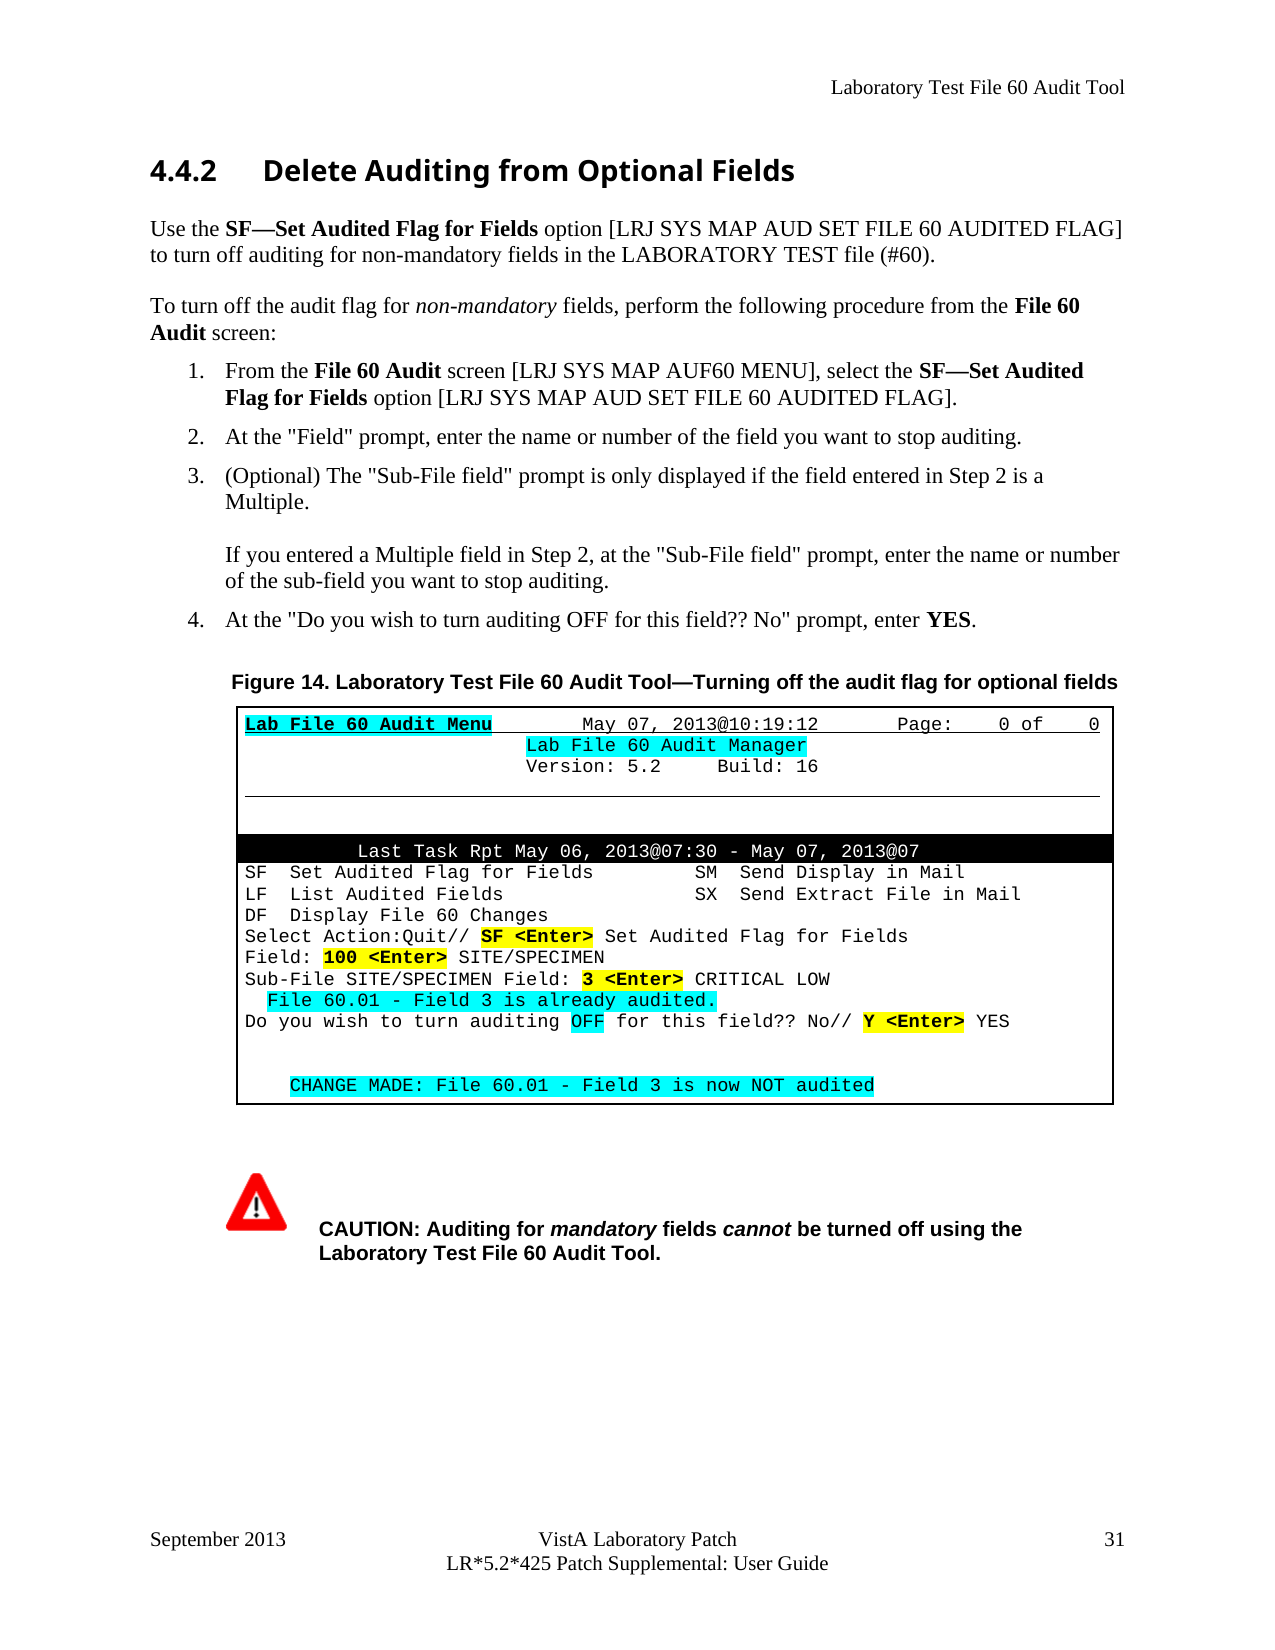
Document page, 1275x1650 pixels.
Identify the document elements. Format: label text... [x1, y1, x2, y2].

text Do you wish to turn auditing OFF for this field?? No// Y <Enter> YES [238, 1004, 571, 1033]
text Use the SF—Set Audited Flag for Fields option [LRJ SYS MAP AUD SET FILE 60 AUDITED FLAG] to turn off auditing for non-mandatory fields in the LABORATORY TEST file (#60). [150, 215, 1125, 267]
text CHANGE MADE: File 60.01 - Field 3 is now NOT audited [238, 1067, 1112, 1103]
list (Optional) The "Sub-File field" prompt is only displayed if the field entered in Step 2 is a Multiple. If you entered a Multiple field in Step 2, at the "Sub-File field" prompt, enter the name or number of the sub-field you want to stop auditing. [187, 462, 1125, 593]
text Do you wish to turn auditing OFF for this field?? No// Y <Enter> YES [604, 1004, 1112, 1033]
list At the "Do you wish to turn auditing OFF for this field?? No" prompt, enter YES. [187, 606, 1125, 632]
subtitle Delete Auditing from Optional Fields [150, 150, 1125, 190]
text DF Display File 60 Changes [238, 897, 1112, 919]
text To turn off the audit flag for non-mandatory fields, perform the following procedure from the File 60 Audit screen: [150, 292, 1125, 345]
picture [224, 1169, 292, 1237]
text SF Set Audited Flag for Fields SM Send Display in Mail [238, 855, 1112, 876]
text Select Action:Quit// SF <Enter> Set Audited Flag for Fields [238, 919, 1112, 940]
text Version: 5.2 Build: 16 [238, 749, 1112, 778]
text Last Task Rpt May 06, 2013@07:30 - May 07, 2013@07 [238, 834, 1112, 855]
text File 60.01 - Field 3 is already audited. [238, 982, 582, 1004]
text Field: 100 <Enter> SITE/SPECIMEN [238, 940, 1112, 961]
text Lab File 60 Audit Manager [238, 727, 1112, 749]
text CAUTION: Auditing for mandatory fields cannot be turned off using the Laboratory Test File 60 Audit Tool. [224, 1169, 1125, 1265]
list At the "Field" prompt, enter the name or number of the field you want to stop auditing. [187, 423, 1125, 449]
text LF List Audited Fields SX Send Extract File in Mail [238, 876, 1112, 897]
list From the File 60 Audit screen [LRJ SYS MAP AUF60 MENU], select the SF—Set Audited Flag for Fields option [LRJ SYS MAP AUD SET FILE 60 AUDITED FLAG]. [187, 358, 1125, 410]
text Sub-File SITE/SPECIMEN Field: 3 <Enter> CRITICAL LOW [238, 961, 1112, 982]
text File 60.01 - Field 3 is already audited. [683, 982, 1112, 1004]
text Lab File 60 Audit Menu May 07, 2013@10:19:12 Page: 0 of 0 [238, 708, 1112, 727]
